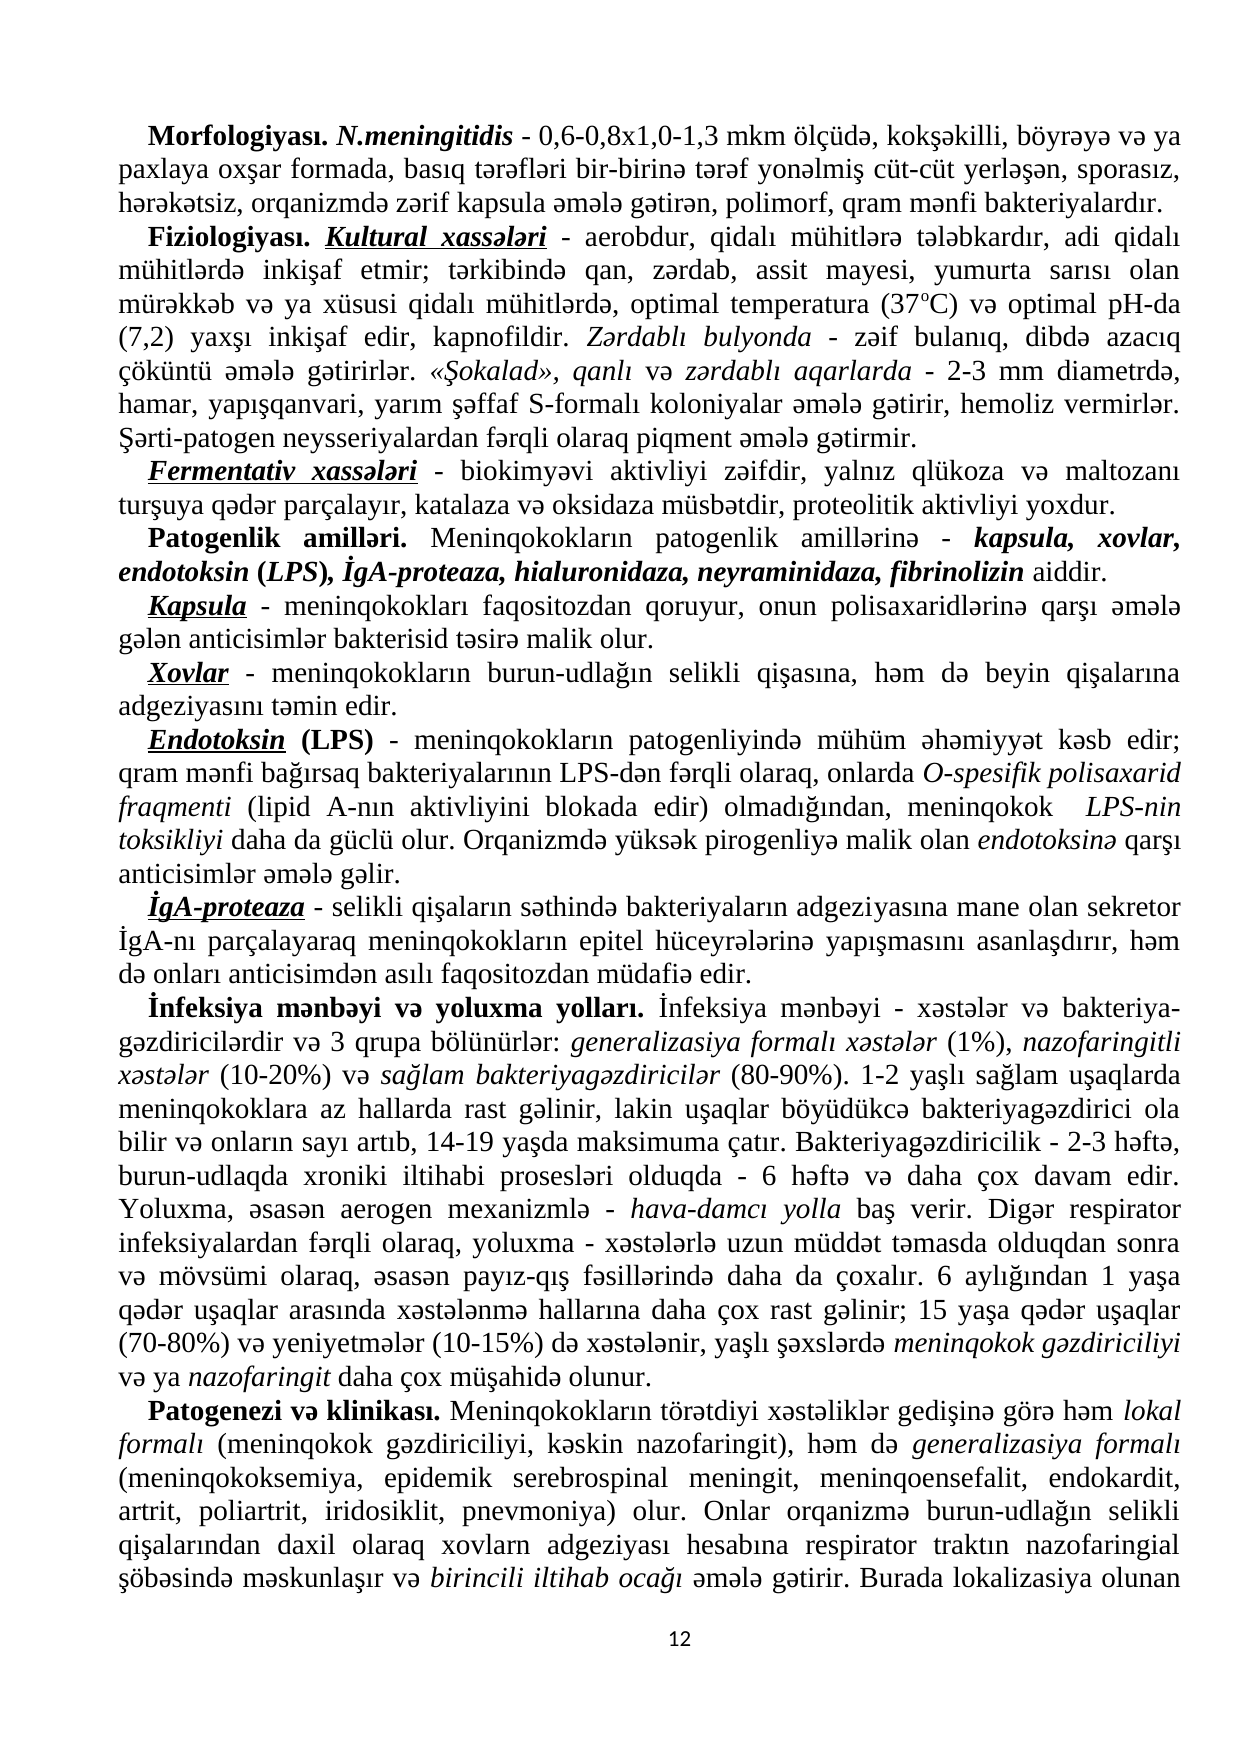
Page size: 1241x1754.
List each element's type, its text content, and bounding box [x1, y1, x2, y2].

text Morfologiyası. N.meningitidis - 0,6-0,8x1,0-1,3 mkm ölçüdə, kokşəkilli, böyrəyə və ya paxlaya oxşar formada, basıq tərəfləri bir-birinə tərəf yonəlmiş cüt-cüt yerləşən, sporasız, hərəkətsiz, orqanizmdə zərif kapsula əmələ gətirən, polimorf, qram mənfi bakteriyalardır. [118, 118, 1181, 219]
text Fiziologiyası. Kultural xassələri - aerobdur, qidalı mühitlərə tələbkardır, adi qidalı mühitlərdə inkişaf etmir; tərkibində qan, zərdab, assit mayesi, yumurta sarısı olan mürəkkəb və ya xüsusi qidalı mühitlərdə, optimal temperatura (37oC) və optimal pH-da (7,2) yaxşı inkişaf edir, kapnofildir. Zərdablı bulyonda - zəif bulanıq, dibdə azacıq çöküntü əmələ gətirirlər. «Şokalad», qanlı və zərdablı aqarlarda - 2-3 mm diametrdə, hamar, yapışqanvari, yarım şəffaf S-formalı koloniyalar əmələ gətirir, hemoliz vermirlər. Şərti-patogen neysseriyalardan fərqli olaraq piqment əmələ gətirmir. [118, 219, 1181, 453]
text Kapsula - meninqokokları faqositozdan qoruyur, onun polisaxaridlərinə qarşı əmələ gələn anticisimlər bakterisid təsirə malik olur. [118, 588, 1181, 655]
text İnfeksiya mənbəyi və yoluxma yolları. İnfeksiya mənbəyi - xəstələr və bakteriya- gəzdiricilərdir və 3 qrupa bölünürlər: generalizasiya formalı xəstələr (1%), nazofaringitli xəstələr (10-20%) və sağlam bakteriyagəzdiricilər (80-90%). 1-2 yaşlı sağlam uşaqlarda meninqokoklara az hallarda rast gəlinir, lakin uşaqlar böyüdükcə bakteriyagəzdirici ola bilir və onların sayı artıb, 14-19 yaşda maksimuma çatır. Bakteriyagəzdiricilik - 2-3 həftə, burun-udlaqda xroniki iltihabi prosesləri olduqda - 6 həftə və daha çox davam edir. Yoluxma, əsasən aerogen mexanizmlə - hava-damcı yolla baş verir. Digər respirator infeksiyalardan fərqli olaraq, yoluxma - xəstələrlə uzun müddət təmasda olduqdan sonra və mövsümi olaraq, əsasən payız-qış fəsillərində daha da çoxalır. 6 aylığından 1 yaşa qədər uşaqlar arasında xəstələnmə hallarına daha çox rast gəlinir; 15 yaşa qədər uşaqlar (70-80%) və yeniyetmələr (10-15%) də xəstələnir, yaşlı şəxslərdə meninqokok gəzdiriciliyi və ya nazofaringit daha çox müşahidə olunur. [118, 990, 1181, 1393]
text Fermentativ xassələri - biokimyəvi aktivliyi zəifdir, yalnız qlükoza və maltozanı turşuya qədər parçalayır, katalaza və oksidaza müsbətdir, proteolitik aktivliyi yoxdur. [118, 453, 1181, 521]
text Xovlar - meninqokokların burun-udlağın selikli qişasına, həm də beyin qişalarına adgeziyasını təmin edir. [118, 655, 1181, 722]
text Endotoksin (LPS) - meninqokokların patogenliyində mühüm əhəmiyyət kəsb edir; qram mənfi bağırsaq bakteriyalarının LPS-dən fərqli olaraq, onlarda O-spesifik polisaxarid fraqmenti (lipid A-nın aktivliyini blokada edir) olmadığından, meninqokok LPS-nin toksikliyi daha da güclü olur. Orqanizmdə yüksək pirogenliyə malik olan endotoksinə qarşı anticisimlər əmələ gəlir. [118, 722, 1181, 889]
text İgA-proteaza - selikli qişaların səthində bakteriyaların adgeziyasına mane olan sekretor İgA-nı parçalayaraq meninqokokların epitel hüceyrələrinə yapışmasını asanlaşdırır, həm də onları anticisimdən asılı faqositozdan müdafiə edir. [118, 889, 1181, 990]
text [118, 1393, 1181, 1594]
text Patogenlik amilləri. Meninqokokların patogenlik amillərinə - kapsula, xovlar, endotoksin (LPS), İgA-proteaza, hialuronidaza, neyraminidaza, fibrinolizin aiddir. [118, 521, 1181, 588]
